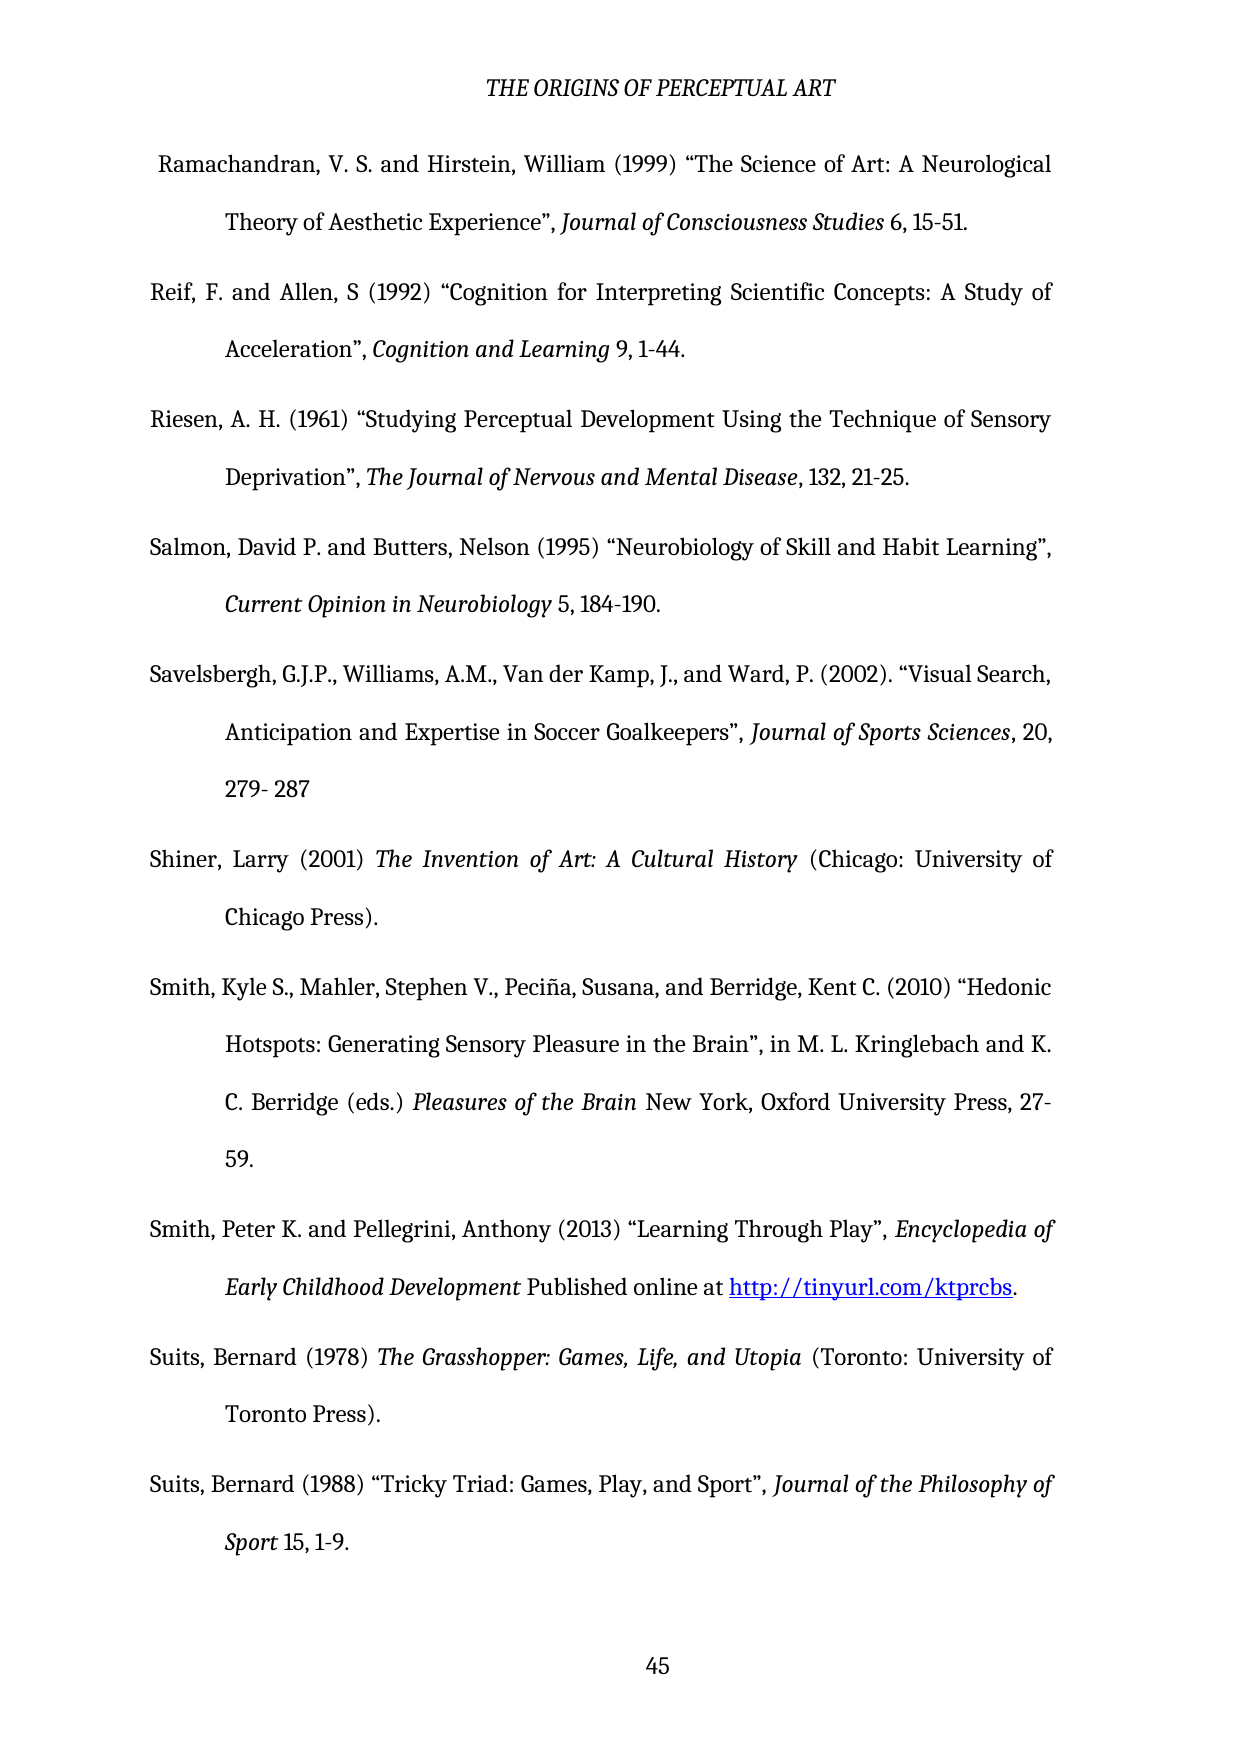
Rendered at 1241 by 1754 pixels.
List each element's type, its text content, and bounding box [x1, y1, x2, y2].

text Reif, F. and Allen, S (1992) “Cognition for Interpreting Scientific Concepts: A Study of Acceleration”, Cognition and Learning 9, 1-44. [150, 277, 1053, 364]
text Smith, Kyle S., Mahler, Stephen V., Peciña, Susana, and Berridge, Kent C. (2010) “Hedonic Hotspots: Generating Sensory Pleasure in the Brain”, in M. L. Kringlebach and K. C. Berridge (eds.) Pleasures of the Brain New York, Oxford University Press, 27-59. [150, 972, 1053, 1174]
text Ramachandran, V. S. and Hirstein, William (1999) “The Science of Art: A Neurological Theory of Aesthetic Experience”, Journal of Consciousness Studies 6, 15-51. [150, 150, 1053, 236]
text Suits, Bernard (1988) “Tricky Triad: Games, Play, and Sport”, Journal of the Philosophy of Sport 15, 1-9. [150, 1470, 1053, 1556]
text Shiner, Larry (2001) The Invention of Art: A Cultural History (Chicago: University of Chicago Press). [150, 845, 1053, 931]
text Suits, Bernard (1978) The Grasshopper: Games, Life, and Utopia (Toronto: University of Toronto Press). [150, 1342, 1053, 1429]
text Salmon, David P. and Butters, Nelson (1995) “Neurobiology of Skill and Habit Learning”, Current Opinion in Neurobiology 5, 184-190. [150, 532, 1053, 619]
text Smith, Peter K. and Pellegrini, Anthony (2013) “Learning Through Play”, Encyclopedia of Early Childhood Development Published online at http://tinyurl.com/ktprcbs. [150, 1215, 1053, 1301]
text Riesen, A. H. (1961) “Studying Perceptual Development Using the Technique of Sensory Deprivation”, The Journal of Nervous and Mental Disease, 132, 21-25. [150, 405, 1053, 491]
text Savelsbergh, G.J.P., Williams, A.M., Van der Kamp, J., and Ward, P. (2002). “Visual Search, Anticipation and Expertise in Soccer Goalkeepers”, Journal of Sports Sciences, 20, 279- 287 [150, 660, 1053, 804]
